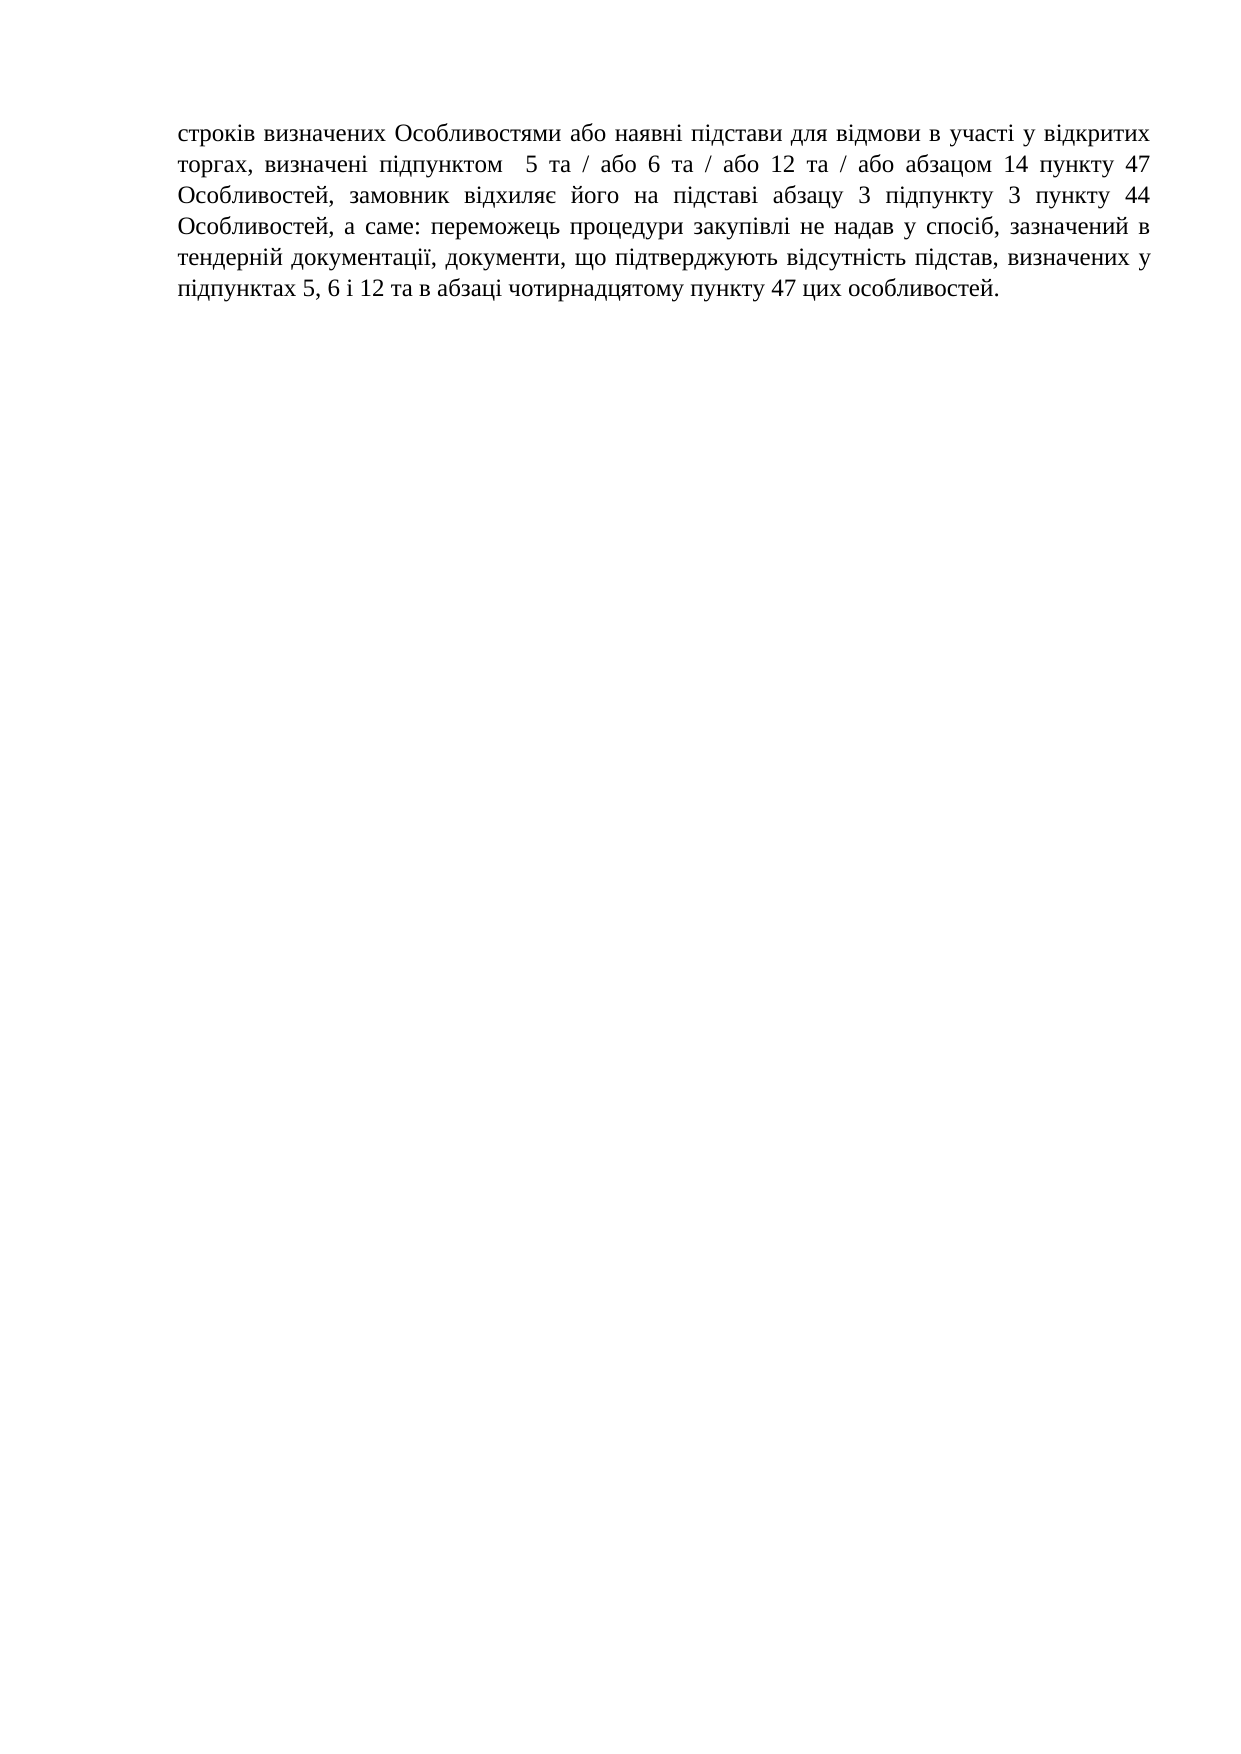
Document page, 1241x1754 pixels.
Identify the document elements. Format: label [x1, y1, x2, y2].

text [177, 118, 1152, 302]
